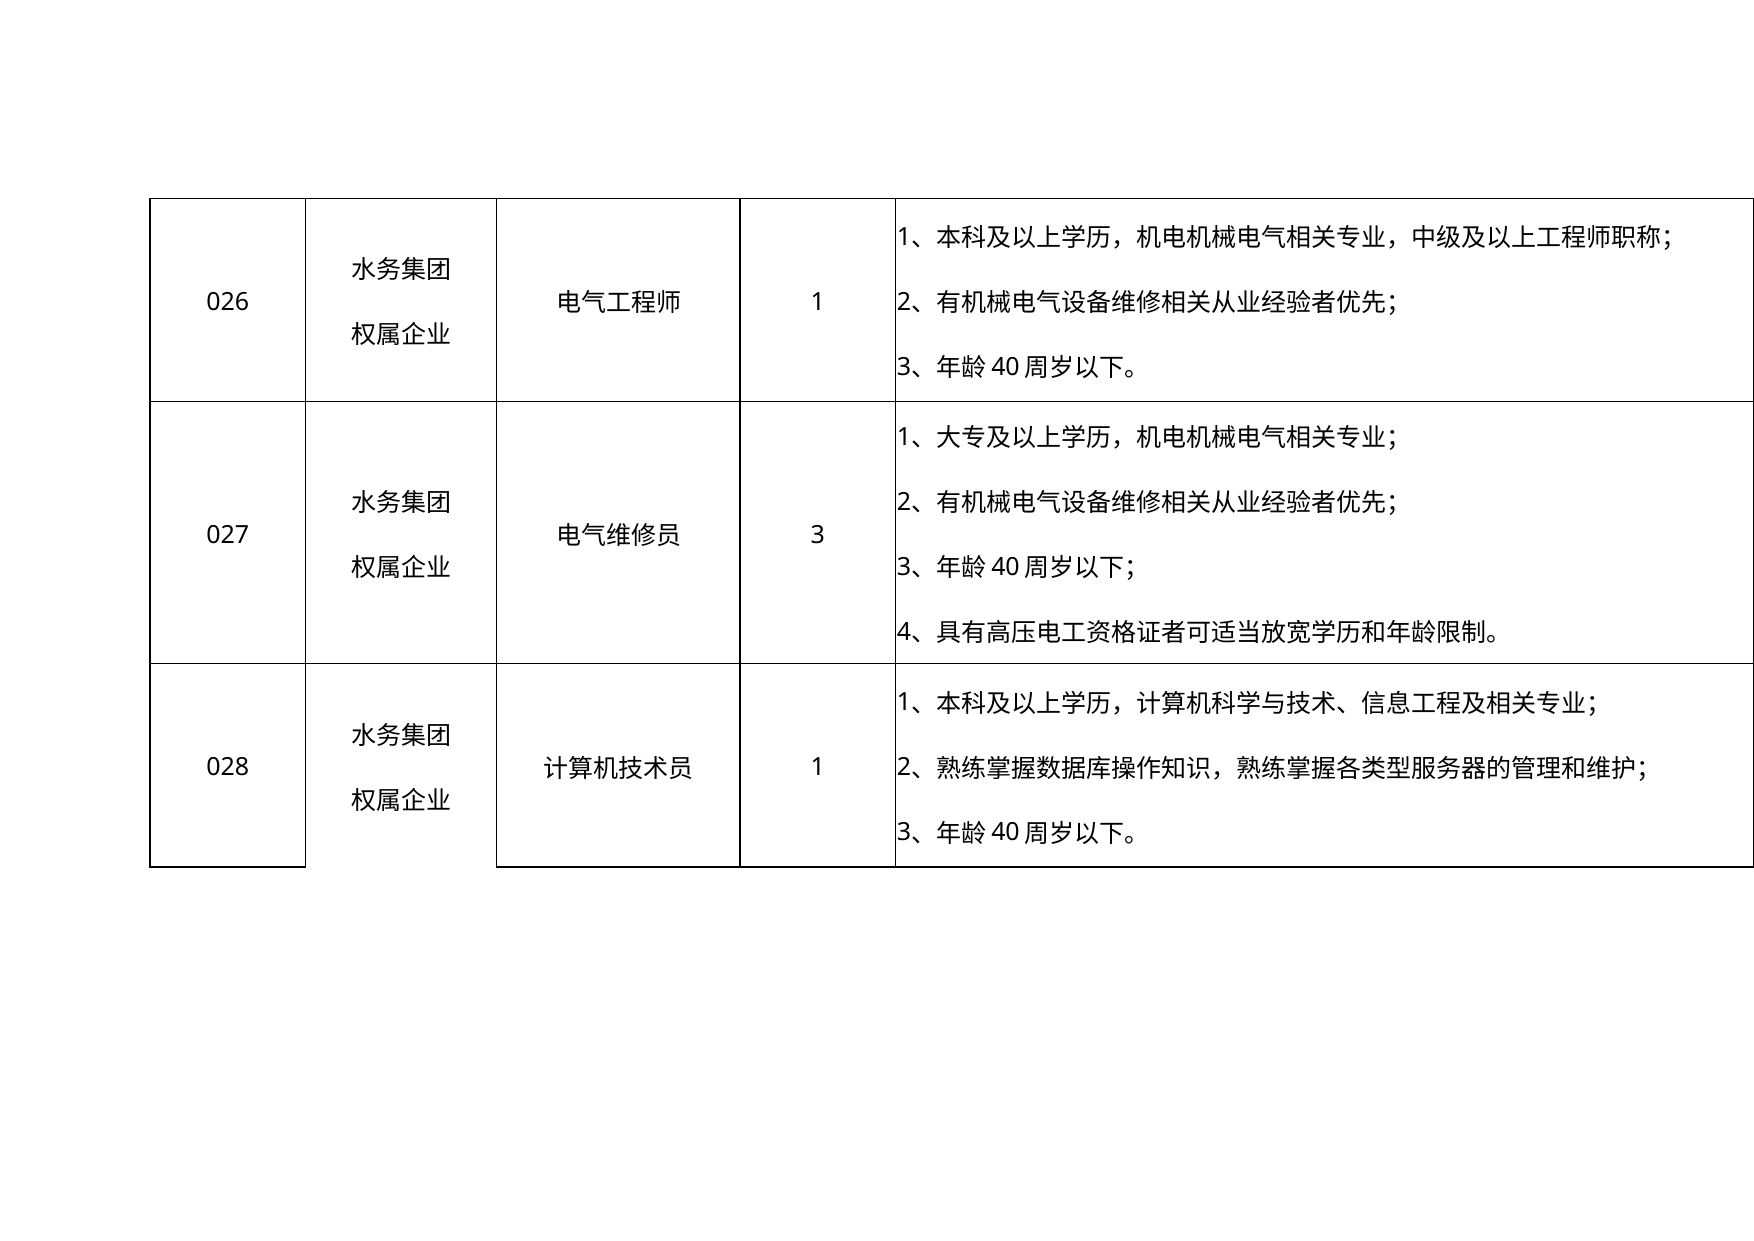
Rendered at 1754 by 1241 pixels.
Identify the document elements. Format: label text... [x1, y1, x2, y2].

table_cell 027 [151, 402, 305, 663]
table_cell 1 [741, 664, 895, 866]
table_cell 水务集团 权属企业 [306, 402, 496, 663]
table_cell 026 [151, 199, 305, 401]
table_cell 1 [741, 199, 895, 401]
table_cell 1、大专及以上学历，机电机械电气相关专业； 2、有机械电气设备维修相关从业经验者优先； 3、年龄40周岁以下； 4、具有高压电工资格证者可适当放宽学历和年龄限制。 [896, 402, 1753, 663]
table_cell 电气工程师 [497, 199, 739, 401]
table_cell 028 [151, 664, 305, 866]
table_cell 电气维修员 [497, 402, 739, 663]
table_cell 水务集团 权属企业 [306, 199, 496, 401]
table_cell 1、本科及以上学历，计算机科学与技术、信息工程及相关专业； 2、熟练掌握数据库操作知识，熟练掌握各类型服务器的管理和维护； 3、年龄40周岁以下。 [896, 664, 1753, 866]
table_cell 计算机技术员 [497, 664, 739, 866]
table_cell 3 [741, 402, 895, 663]
table_cell 水务集团 权属企业 [306, 664, 496, 866]
table_cell 1、本科及以上学历，机电机械电气相关专业，中级及以上工程师职称； 2、有机械电气设备维修相关从业经验者优先； 3、年龄40周岁以下。 [896, 199, 1753, 401]
